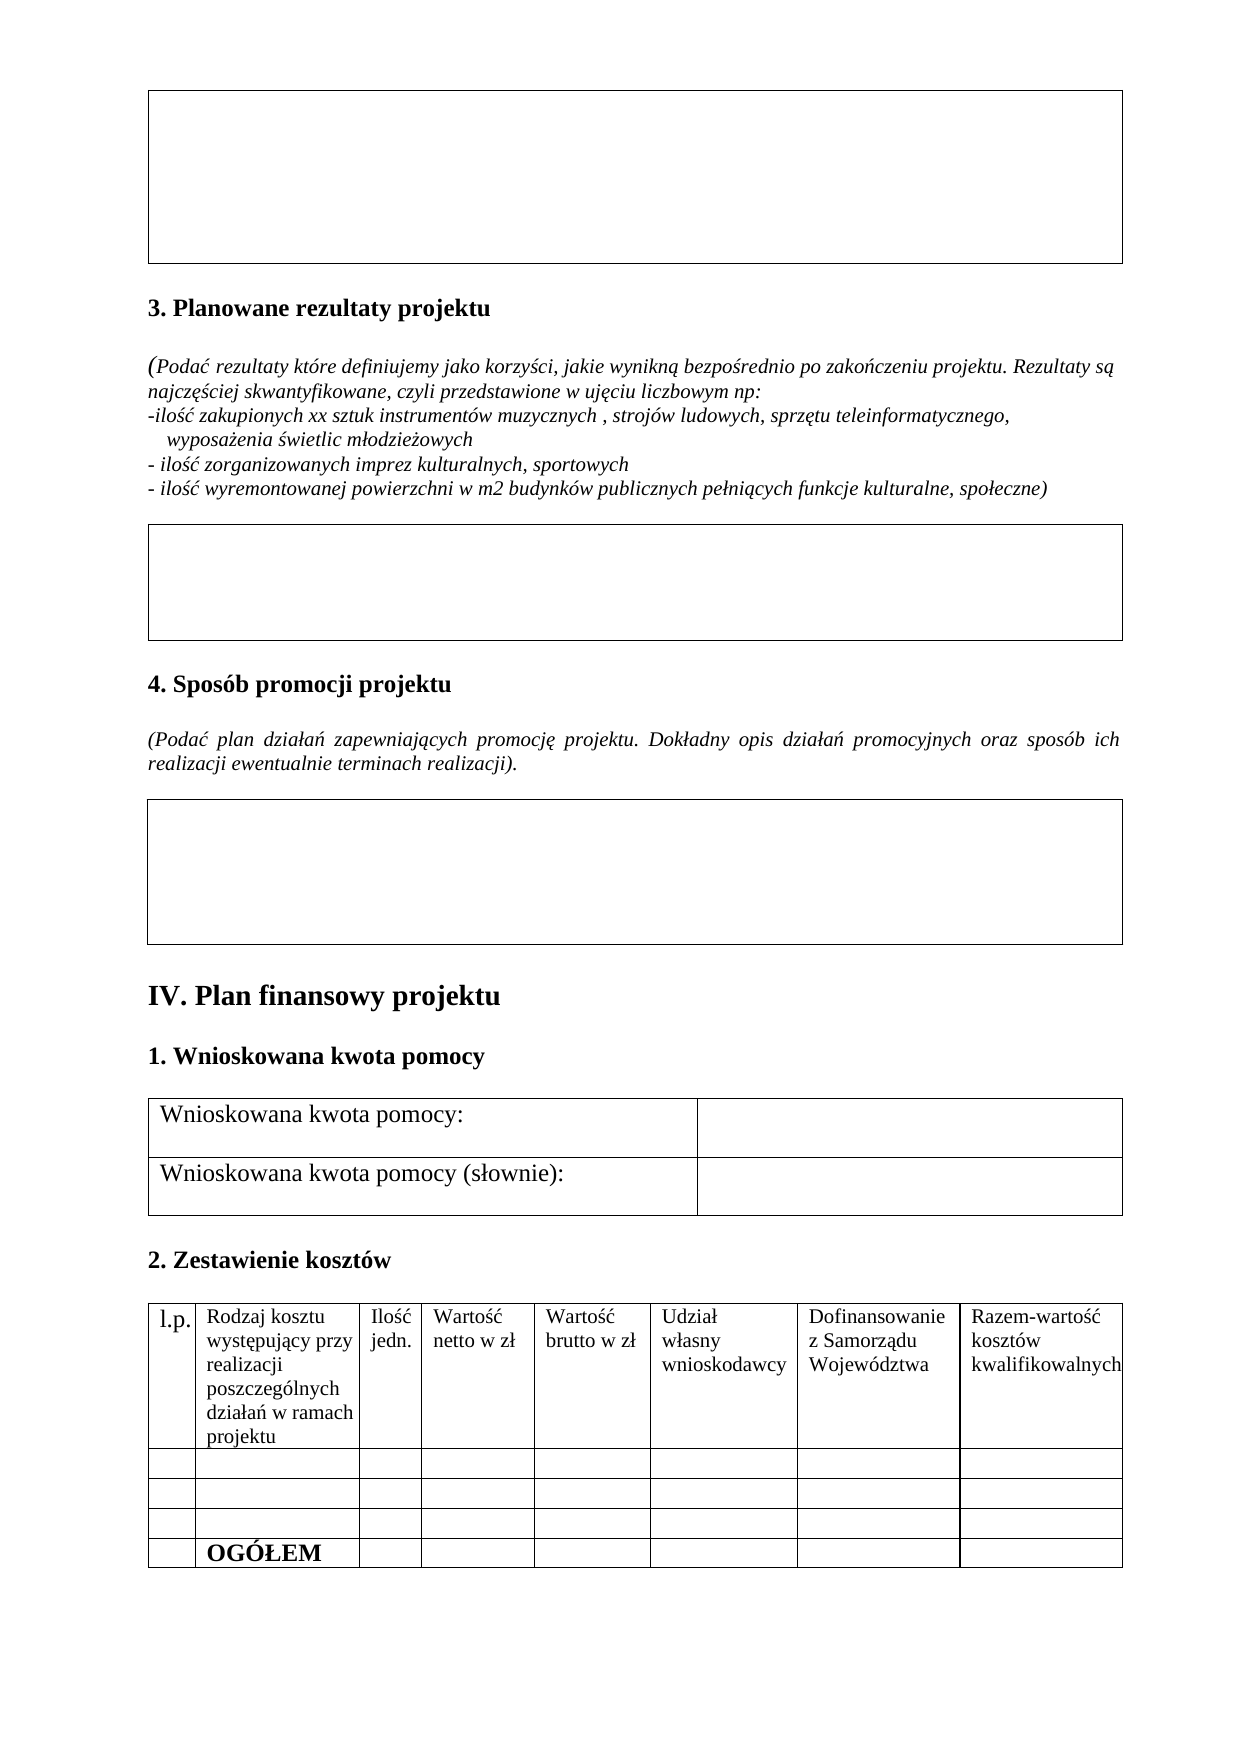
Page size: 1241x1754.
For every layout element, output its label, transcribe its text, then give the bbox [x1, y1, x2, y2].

table_cell [651, 1479, 797, 1508]
table_header [149, 525, 1122, 640]
table_cell [535, 1509, 650, 1537]
table_header Ilość jedn. [360, 1304, 421, 1448]
table_cell [535, 1449, 650, 1478]
table_header Wartość netto w zł [422, 1304, 534, 1448]
table_cell [698, 1158, 1122, 1215]
table_cell [149, 1449, 195, 1478]
table_cell [149, 1539, 195, 1567]
text - ilość zorganizowanych imprez kulturalnych, sportowych [148, 451, 1122, 476]
table_cell [360, 1479, 421, 1508]
table_cell [196, 1479, 359, 1508]
table_cell [422, 1449, 534, 1478]
table_header Rodzaj kosztu występujący przy realizacji poszczególnych działań w ramach projektu [196, 1304, 359, 1448]
table_cell Wnioskowana kwota pomocy (słownie): [149, 1158, 697, 1215]
table_cell [798, 1509, 959, 1537]
table_cell [535, 1539, 650, 1567]
table_cell [961, 1539, 1122, 1567]
text -ilość zakupionych xx sztuk instrumentów muzycznych , strojów ludowych, sprzętu teleinformatycznego, wyposażenia świetlic młodzieżowych [148, 403, 1122, 451]
table_cell [961, 1509, 1122, 1537]
table_cell [961, 1449, 1122, 1478]
table_cell [961, 1479, 1122, 1508]
table_header Udział własny wnioskodawcy [651, 1304, 797, 1448]
table_cell [798, 1479, 959, 1508]
table_cell [422, 1479, 534, 1508]
table_cell [651, 1539, 797, 1567]
text IV. Plan finansowy projektu [148, 978, 1122, 1012]
table_header l.p. [149, 1304, 195, 1448]
table_header [149, 91, 1122, 263]
text (Podać plan działań zapewniających promocję projektu. Dokładny opis działań promocyjnych oraz sposób ich realizacji ewentualnie terminach realizacji). [148, 727, 1122, 775]
text (Podać rezultaty które definiujemy jako korzyści, jakie wynikną bezpośrednio po zakończeniu projektu. Rezultaty są najczęściej skwantyfikowane, czyli przedstawione w ujęciu liczbowym np: [148, 351, 1122, 403]
table_cell [798, 1449, 959, 1478]
table_cell [798, 1539, 959, 1567]
table_cell [149, 1509, 195, 1537]
table_cell [149, 1479, 195, 1508]
text 4. Sposób promocji projektu [148, 669, 1122, 698]
table_header Razem-wartość kosztów kwalifikowalnych [961, 1304, 1122, 1448]
table_header [698, 1099, 1122, 1157]
table_cell [535, 1479, 650, 1508]
table_cell [651, 1509, 797, 1537]
table_header Dofinansowanie z Samorządu Województwa [798, 1304, 959, 1448]
table_header Wartość brutto w zł [535, 1304, 650, 1448]
text 1. Wnioskowana kwota pomocy [148, 1041, 1122, 1069]
table_cell [196, 1509, 359, 1537]
text 2. Zestawienie kosztów [148, 1245, 1122, 1274]
table_cell [422, 1509, 534, 1537]
table_cell [196, 1449, 359, 1478]
text 3. Planowane rezultaty projektu [148, 293, 1122, 322]
table_header Wnioskowana kwota pomocy: [149, 1099, 697, 1157]
table_cell [651, 1449, 797, 1478]
table_cell [360, 1509, 421, 1537]
table_cell OGÓŁEM [196, 1539, 359, 1567]
text - ilość wyremontowanej powierzchni w m2 budynków publicznych pełniących funkcje kulturalne, społeczne) [148, 476, 1122, 499]
table_cell [422, 1539, 534, 1567]
table_cell [360, 1449, 421, 1478]
table_cell [360, 1539, 421, 1567]
